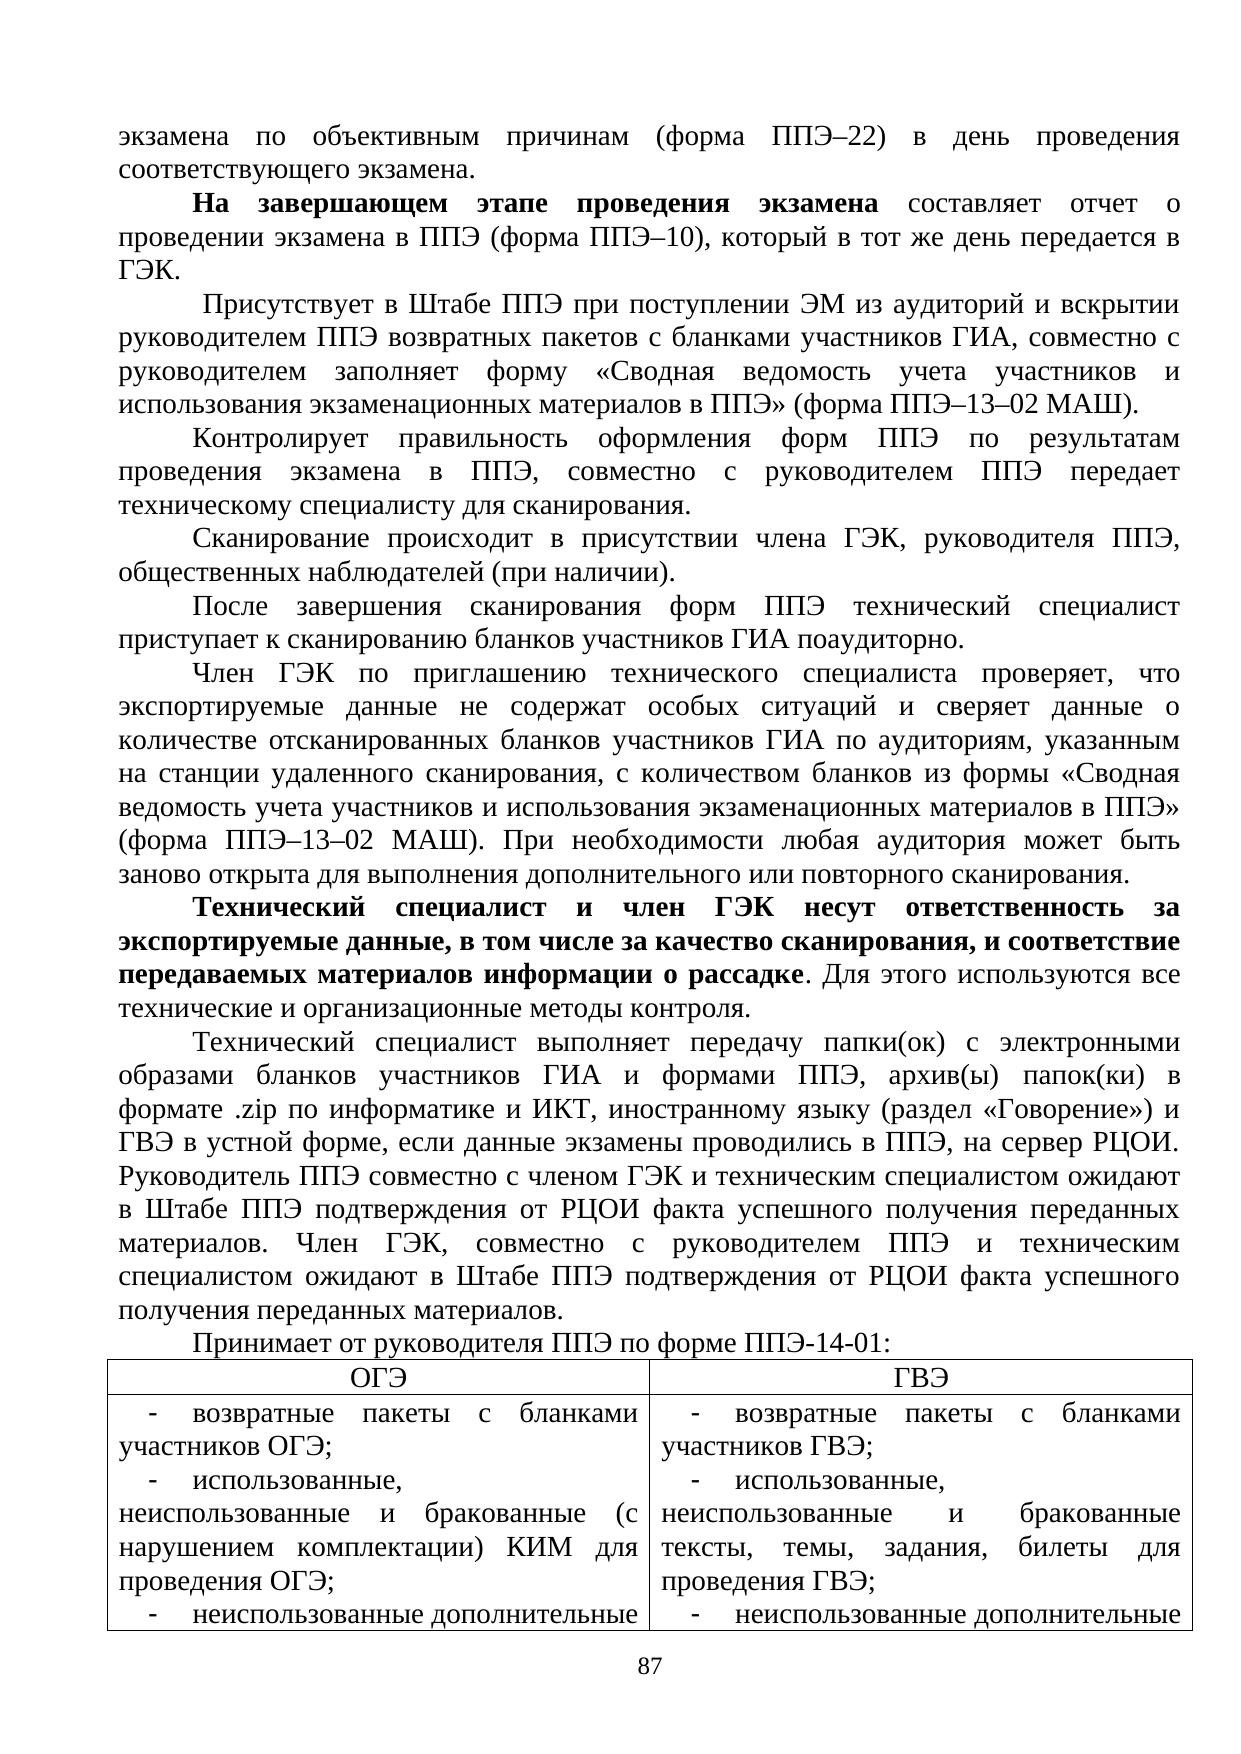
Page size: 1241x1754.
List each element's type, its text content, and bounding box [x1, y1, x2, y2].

text После завершения сканирования форм ППЭ технический специалист приступает к сканированию бланков участников ГИА поаудиторно. [118, 588, 1181, 655]
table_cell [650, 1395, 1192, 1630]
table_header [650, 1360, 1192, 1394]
text Сканирование происходит в присутствии члена ГЭК, руководителя ППЭ, общественных наблюдателей (при наличии). [118, 521, 1181, 588]
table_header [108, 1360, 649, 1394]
text Член ГЭК по приглашению технического специалиста проверяет, что экспортируемые данные не содержат особых ситуаций и сверяет данные о количестве отсканированных бланков участников ГИА по аудиториям, указанным на станции удаленного сканирования, с количеством бланков из формы «Сводная ведомость учета участников и использования экзаменационных материалов в ППЭ» (форма ППЭ–13–02 МАШ). При необходимости любая аудитория может быть заново открыта для выполнения дополнительного или повторного сканирования. [118, 655, 1181, 889]
text Принимает от руководителя ППЭ по форме ППЭ-14-01: [118, 1326, 1181, 1359]
text На завершающем этапе проведения экзамена составляет отчет о проведении экзамена в ППЭ (форма ППЭ–10), который в тот же день передается в ГЭК. [118, 185, 1181, 286]
text Контролирует правильность оформления форм ППЭ по результатам проведения экзамена в ППЭ, совместно с руководителем ППЭ передает техническому специалисту для сканирования. [118, 420, 1181, 521]
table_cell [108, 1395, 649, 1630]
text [118, 118, 1181, 185]
text Технический специалист выполняет передачу папки(ок) с электронными образами бланков участников ГИА и формами ППЭ, архив(ы) папок(ки) в формате .zip по информатике и ИКТ, иностранному языку (раздел «Говорение») и ГВЭ в устной форме, если данные экзамены проводились в ППЭ, на сервер РЦОИ. Руководитель ППЭ совместно с членом ГЭК и техническим специалистом ожидают в Штабе ППЭ подтверждения от РЦОИ факта успешного получения переданных материалов. Член ГЭК, совместно с руководителем ППЭ и техническим специалистом ожидают в Штабе ППЭ подтверждения от РЦОИ факта успешного получения переданных материалов. [118, 1024, 1181, 1326]
text Технический специалист и член ГЭК несут ответственность за экспортируемые данные, в том числе за качество сканирования, и соответствие передаваемых материалов информации о рассадке. Для этого используются все технические и организационные методы контроля. [118, 889, 1181, 1024]
text Присутствует в Штабе ППЭ при поступлении ЭМ из аудиторий и вскрытии руководителем ППЭ возвратных пакетов с бланками участников ГИА, совместно с руководителем заполняет форму «Сводная ведомость учета участников и использования экзаменационных материалов в ППЭ» (форма ППЭ–13–02 МАШ). [118, 286, 1181, 420]
